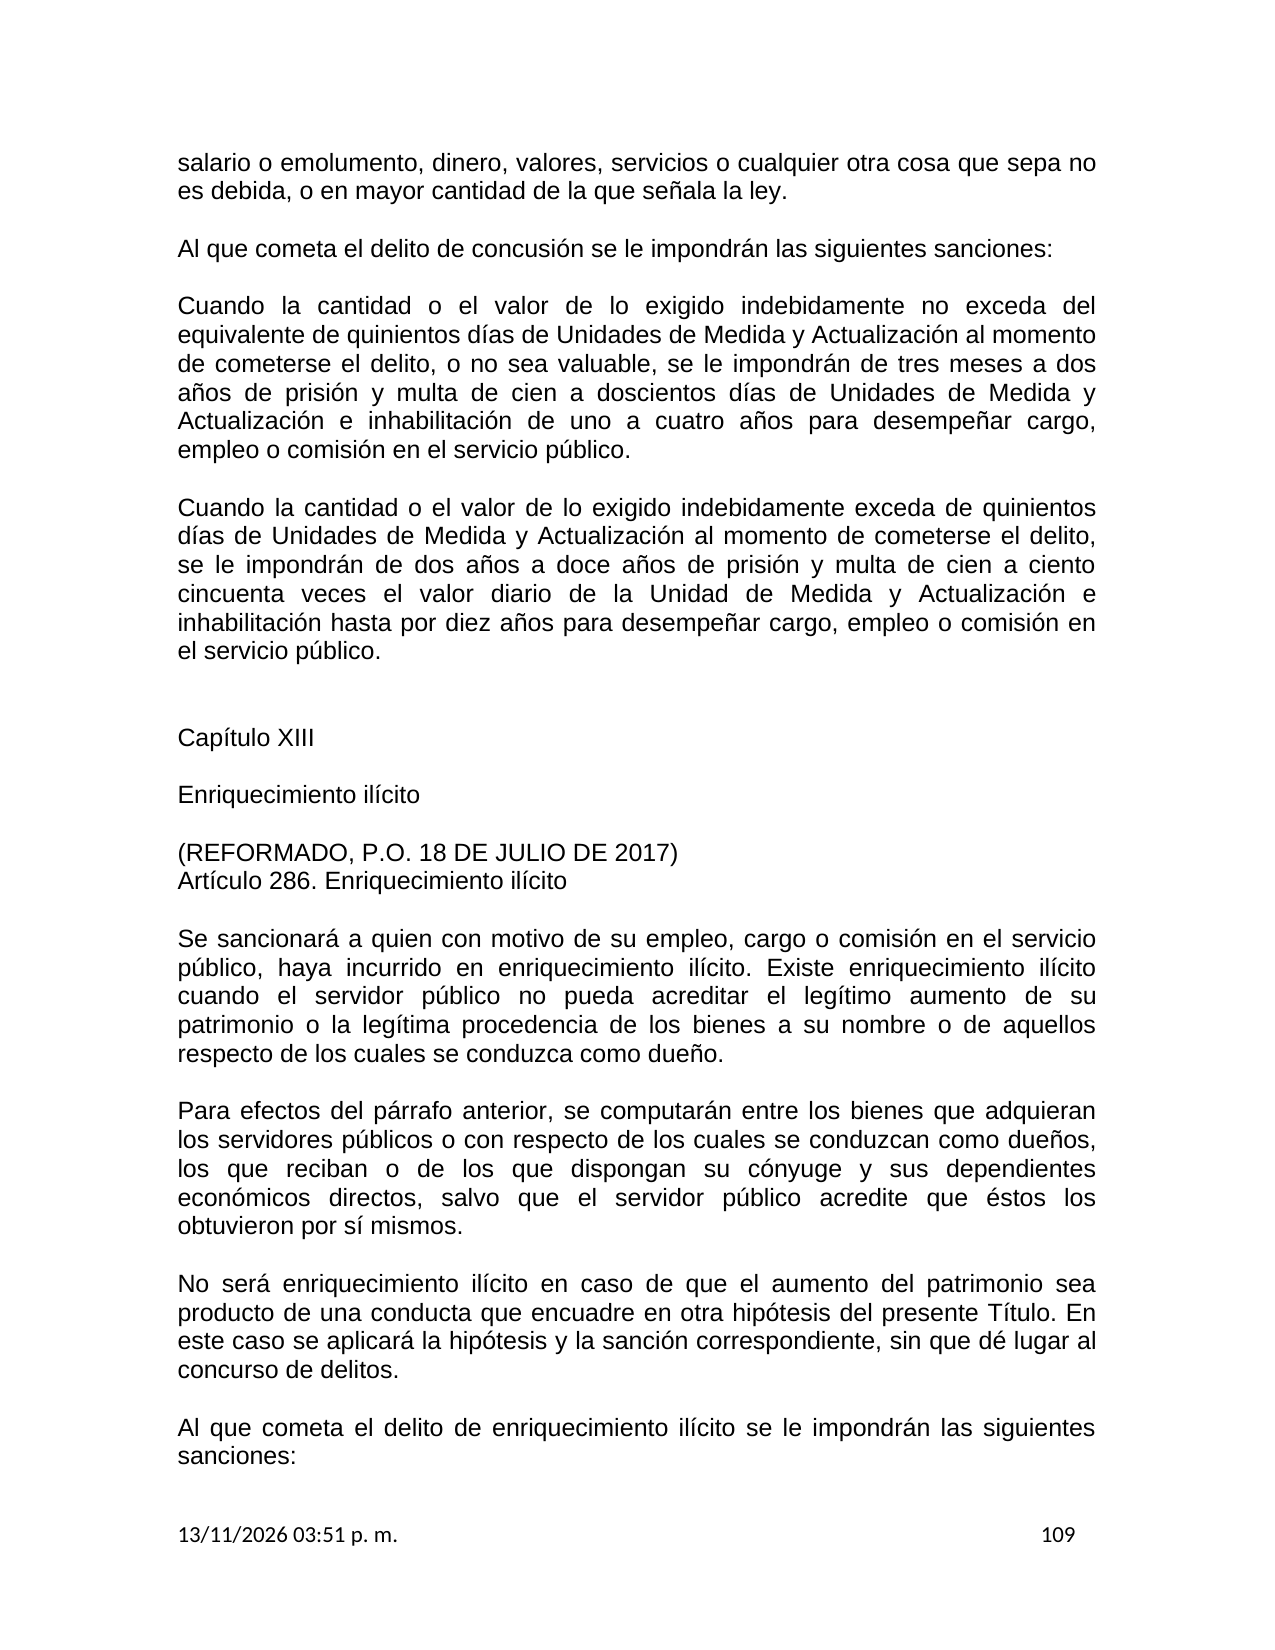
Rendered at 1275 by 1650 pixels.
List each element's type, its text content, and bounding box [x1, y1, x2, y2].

text Cuando la cantidad o el valor de lo exigido indebidamente no exceda del equivalente de quinientos días de Unidades de Medida y Actualización al momento de cometerse el delito, o no sea valuable, se le impondrán de tres meses a dos años de prisión y multa de cien a doscientos días de Unidades de Medida y Actualización e inhabilitación de uno a cuatro años para desempeñar cargo, empleo o comisión en el servicio público. [177, 291, 1098, 464]
text (REFORMADO, P.O. 18 DE JULIO DE 2017) [177, 838, 1098, 866]
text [177, 148, 1098, 205]
text Para efectos del párrafo anterior, se computarán entre los bienes que adquieran los servidores públicos o con respecto de los cuales se conduzcan como dueños, los que reciban o de los que dispongan su cónyuge y sus dependientes económicos directos, salvo que el servidor público acredite que éstos los obtuvieron por sí mismos. [177, 1096, 1098, 1240]
text Capítulo XIII [177, 723, 1098, 751]
text Se sancionará a quien con motivo de su empleo, cargo o comisión en el servicio público, haya incurrido en enriquecimiento ilícito. Existe enriquecimiento ilícito cuando el servidor público no pueda acreditar el legítimo aumento de su patrimonio o la legítima procedencia de los bienes a su nombre o de aquellos respecto de los cuales se conduzca como dueño. [177, 924, 1098, 1068]
text Al que cometa el delito de concusión se le impondrán las siguientes sanciones: [177, 234, 1098, 263]
text Artículo 286. Enriquecimiento ilícito [177, 866, 1098, 895]
text Enriquecimiento ilícito [177, 780, 1098, 809]
text No será enriquecimiento ilícito en caso de que el aumento del patrimonio sea producto de una conducta que encuadre en otra hipótesis del presente Título. En este caso se aplicará la hipótesis y la sanción correspondiente, sin que dé lugar al concurso de delitos. [177, 1269, 1098, 1384]
text Cuando la cantidad o el valor de lo exigido indebidamente exceda de quinientos días de Unidades de Medida y Actualización al momento de cometerse el delito, se le impondrán de dos años a doce años de prisión y multa de cien a ciento cincuenta veces el valor diario de la Unidad de Medida y Actualización e inhabilitación hasta por diez años para desempeñar cargo, empleo o comisión en el servicio público. [177, 493, 1098, 665]
text Al que cometa el delito de enriquecimiento ilícito se le impondrán las siguientes sanciones: [177, 1413, 1098, 1470]
